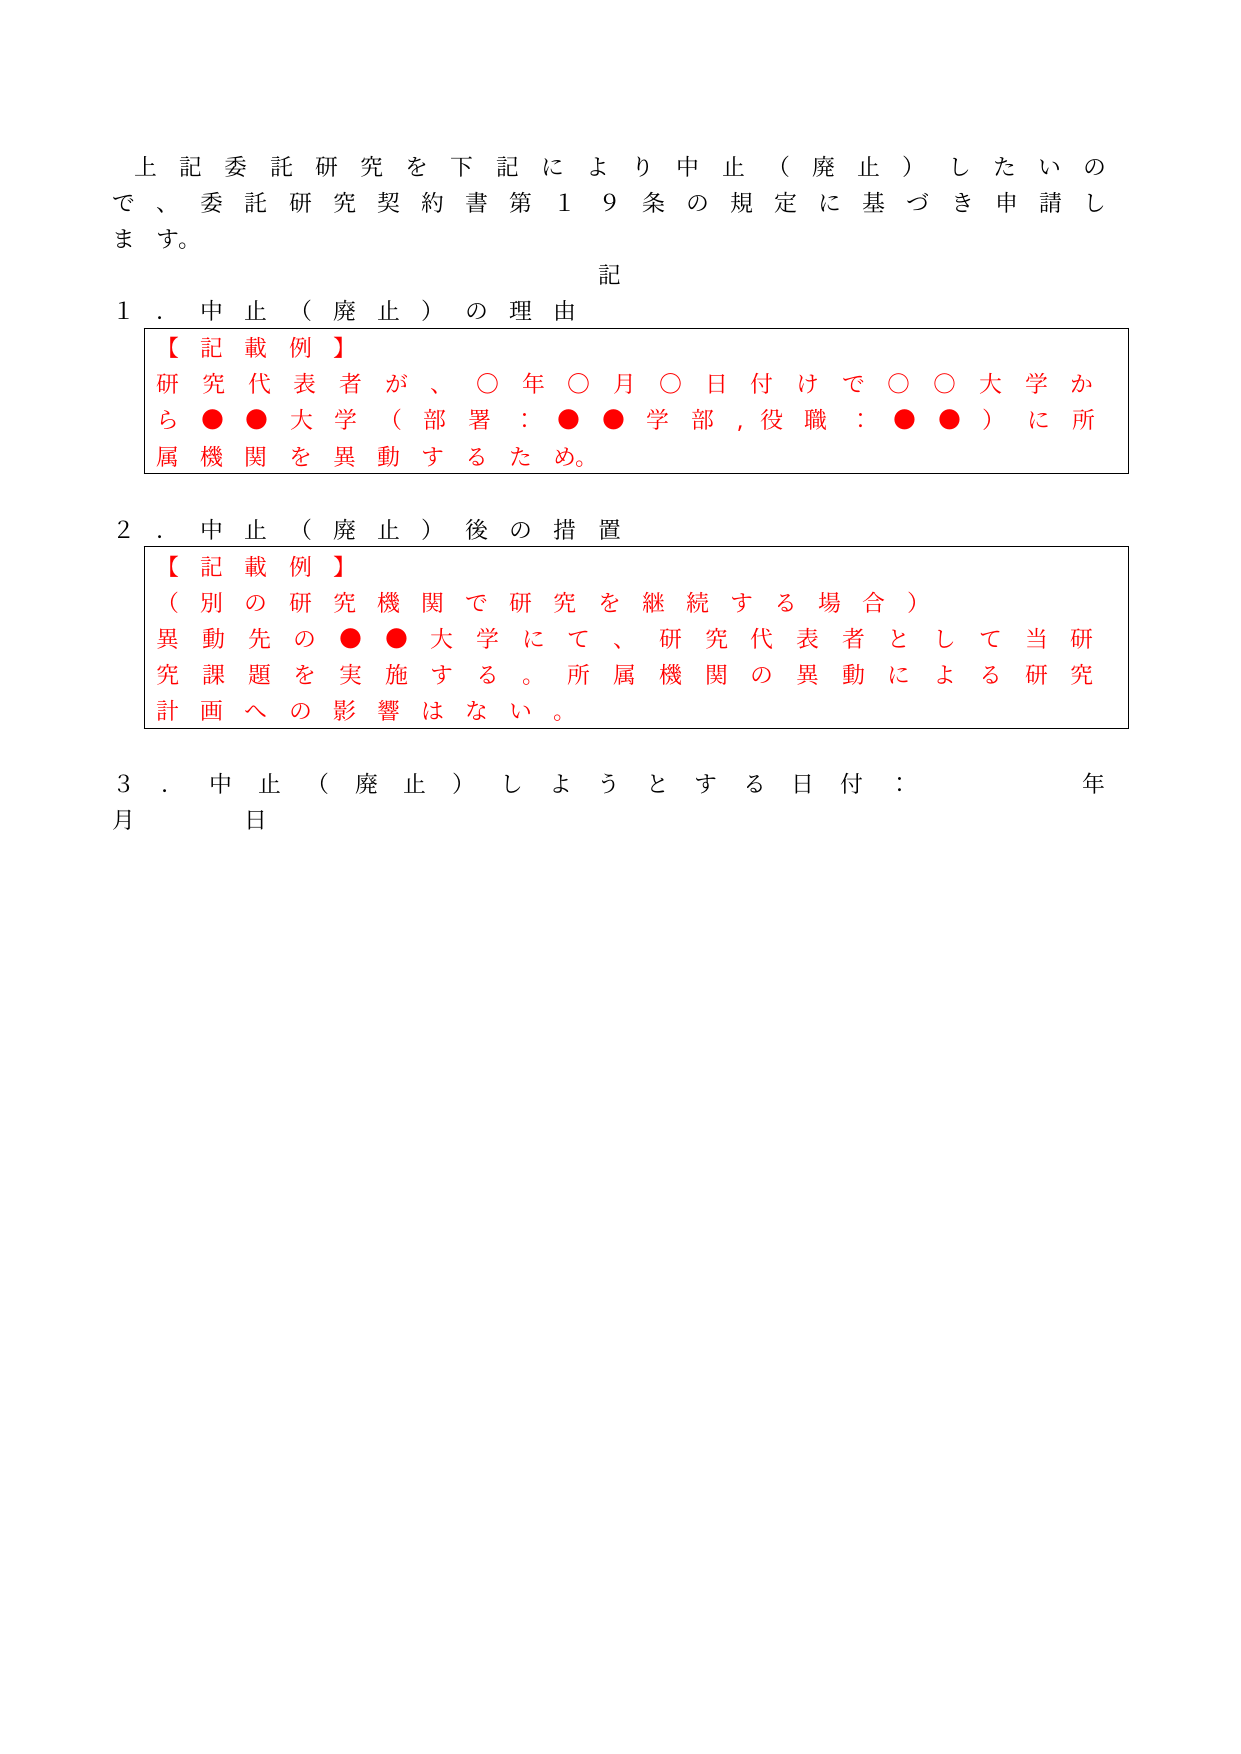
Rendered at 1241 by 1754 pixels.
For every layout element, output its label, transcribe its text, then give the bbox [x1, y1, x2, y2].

text 上記委託研究を下記により中止（廃止）したいので、委託研究契約書第１９条の規定に基づき申請します。 [112, 148, 1128, 256]
table_header 【記載例】 研究代表者が、〇年〇月〇日付けで○○大学から●●大学（部署：●●学部, 役職：●●）に所属機関を異動するため。 [145, 329, 1128, 473]
text ３．中止（廃止）しようとする日付： 年 月 日 [112, 764, 1128, 837]
text 記 [112, 256, 1128, 292]
text ２．中止（廃止）後の措置 [112, 510, 1128, 546]
table_header 【記載例】 （別の研究機関で研究を継続する場合） 異動先の●●大学にて、研究代表者として当研究課題を実施する。所属機関の異動による研究計画への影響はない。 [145, 547, 1128, 727]
text １．中止（廃止）の理由 [112, 292, 1128, 328]
